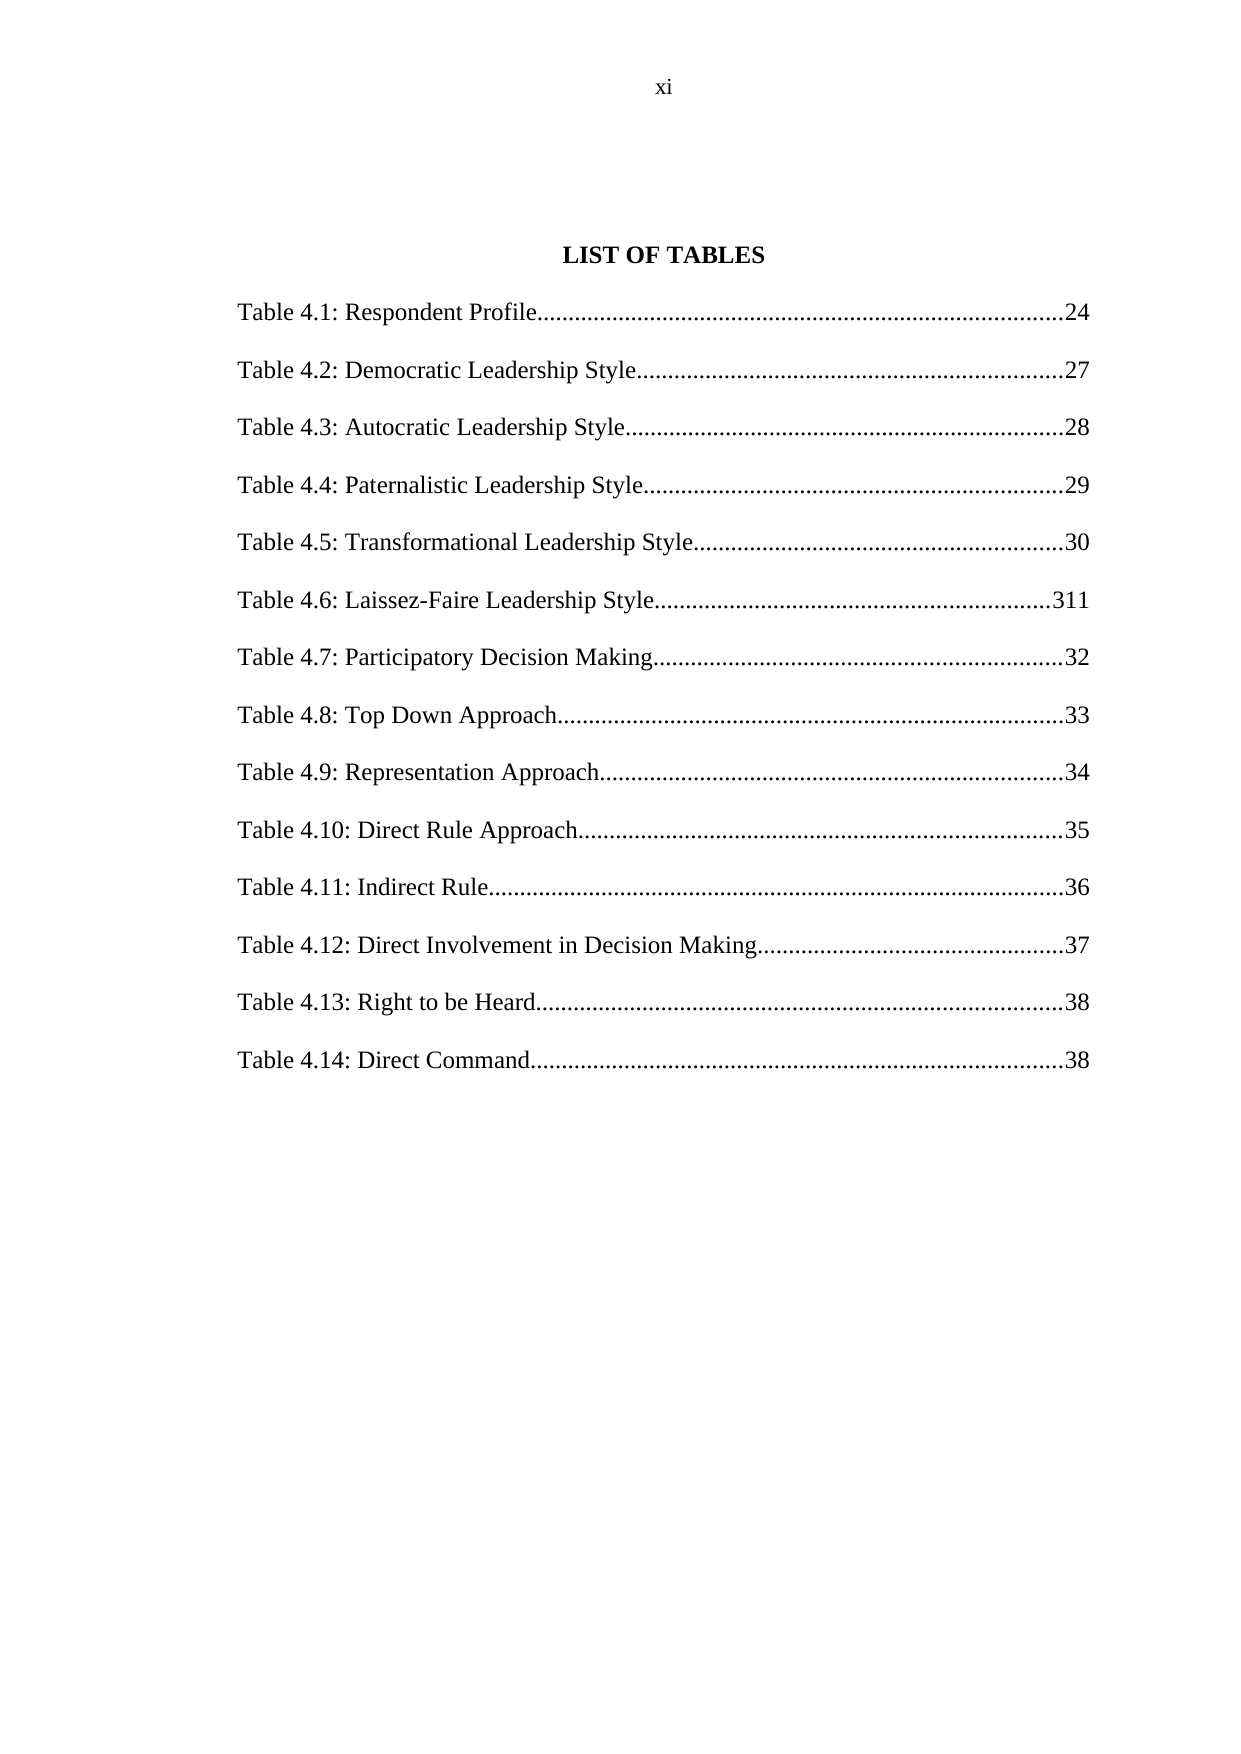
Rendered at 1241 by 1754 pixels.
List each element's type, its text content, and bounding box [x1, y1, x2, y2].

text Table 4.5: Transformational Leadership Style 30 [237, 527, 1090, 556]
text Table 4.4: Paternalistic Leadership Style 29 [237, 470, 1090, 499]
text Table 4.14: Direct Command 38 [237, 1045, 1090, 1074]
text Table 4.9: Representation Approach 34 [237, 757, 1090, 786]
text Table 4.1: Respondent Profile 24 [237, 297, 1090, 326]
text Table 4.3: Autocratic Leadership Style 28 [237, 412, 1090, 441]
text Table 4.11: Indirect Rule 36 [237, 872, 1090, 901]
text Table 4.10: Direct Rule Approach 35 [237, 815, 1090, 844]
text Table 4.13: Right to be Heard 38 [237, 987, 1090, 1016]
text Table 4.7: Participatory Decision Making 32 [237, 642, 1090, 671]
text LIST OF TABLES [237, 240, 1090, 269]
text Table 4.2: Democratic Leadership Style 27 [237, 355, 1090, 384]
text Table 4.6: Laissez-Faire Leadership Style 311 [237, 585, 1090, 614]
text Table 4.8: Top Down Approach 33 [237, 700, 1090, 729]
text Table 4.12: Direct Involvement in Decision Making 37 [237, 930, 1090, 959]
